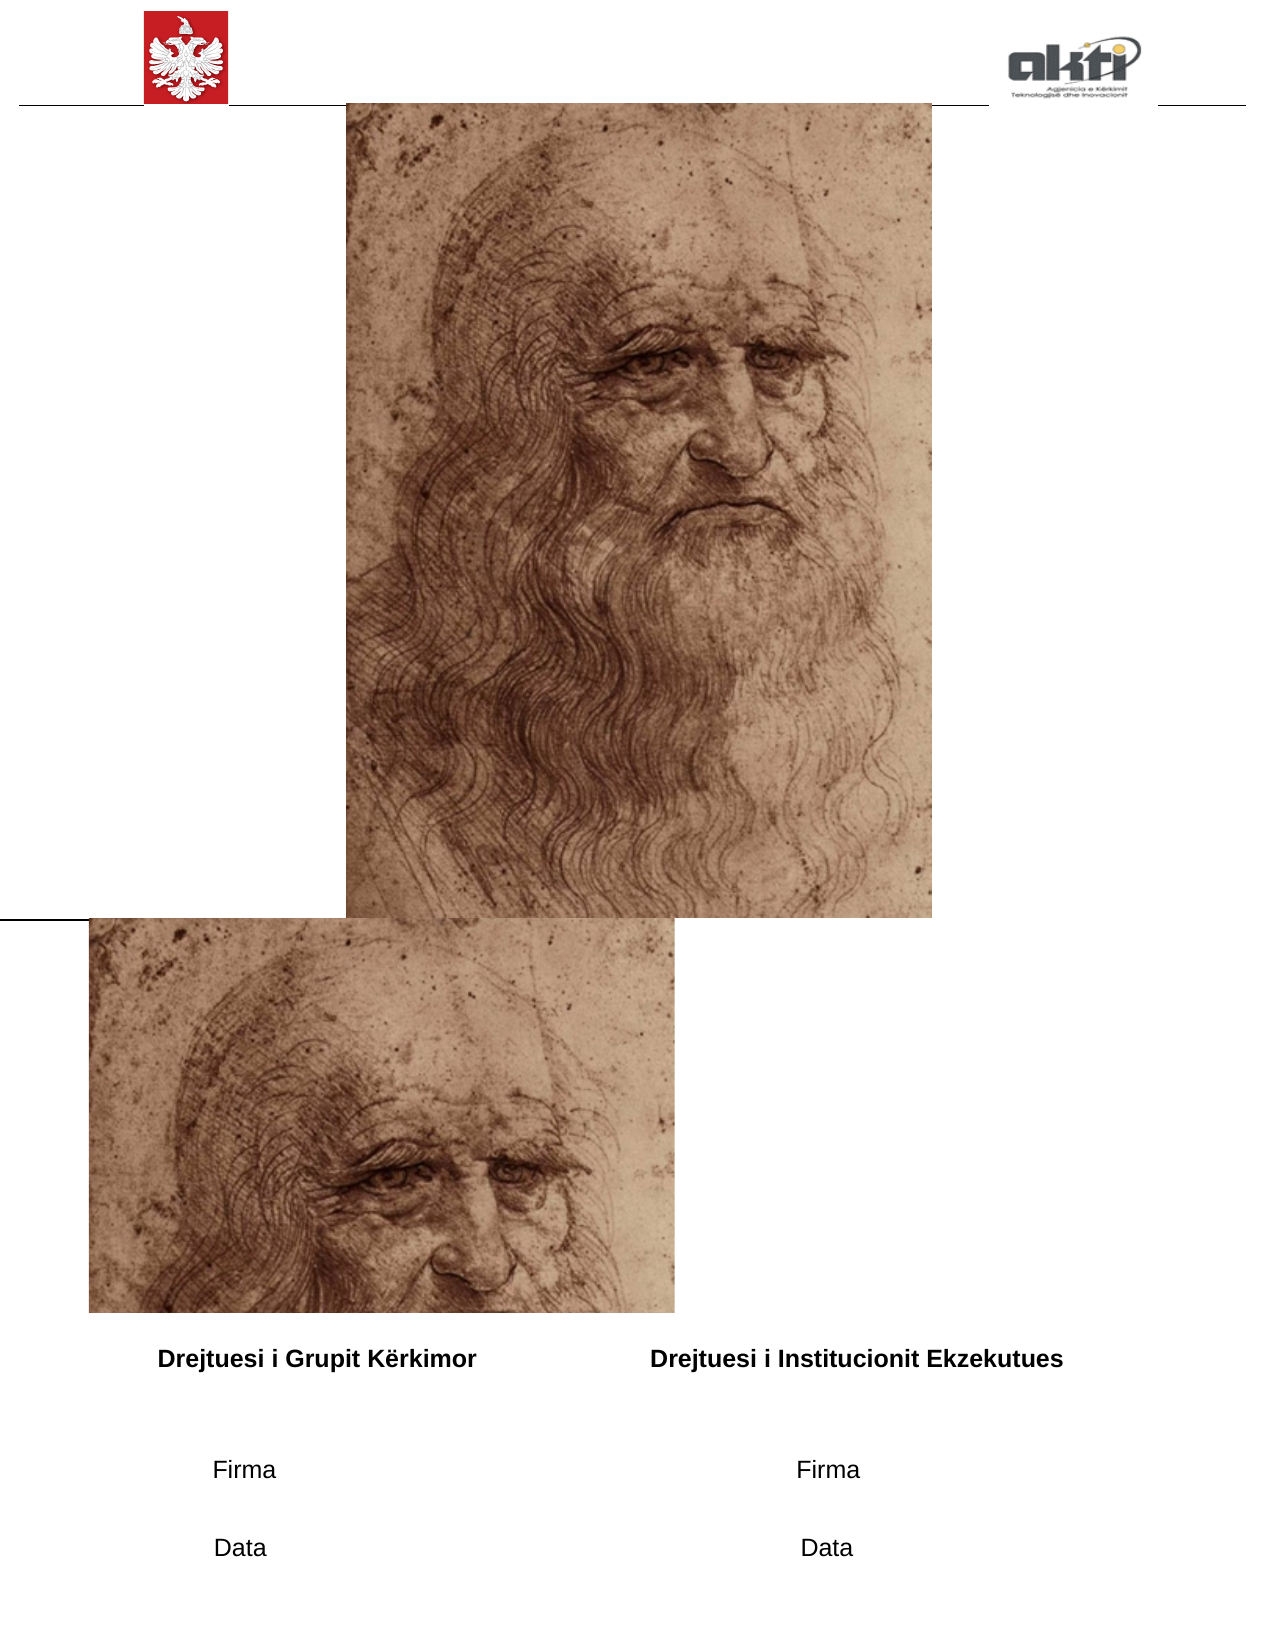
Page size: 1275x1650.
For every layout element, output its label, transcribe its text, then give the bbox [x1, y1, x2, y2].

text Firma Firma [164, 1455, 1172, 1483]
picture [143, 11, 229, 104]
picture [88, 103, 932, 1313]
picture [988, 30, 1158, 104]
text Drejtuesi i Grupit Kërkimor Drejtuesi i Institucionit Ekzekutues [145, 1343, 1172, 1372]
table_header Data Data [78, 1509, 1048, 1561]
